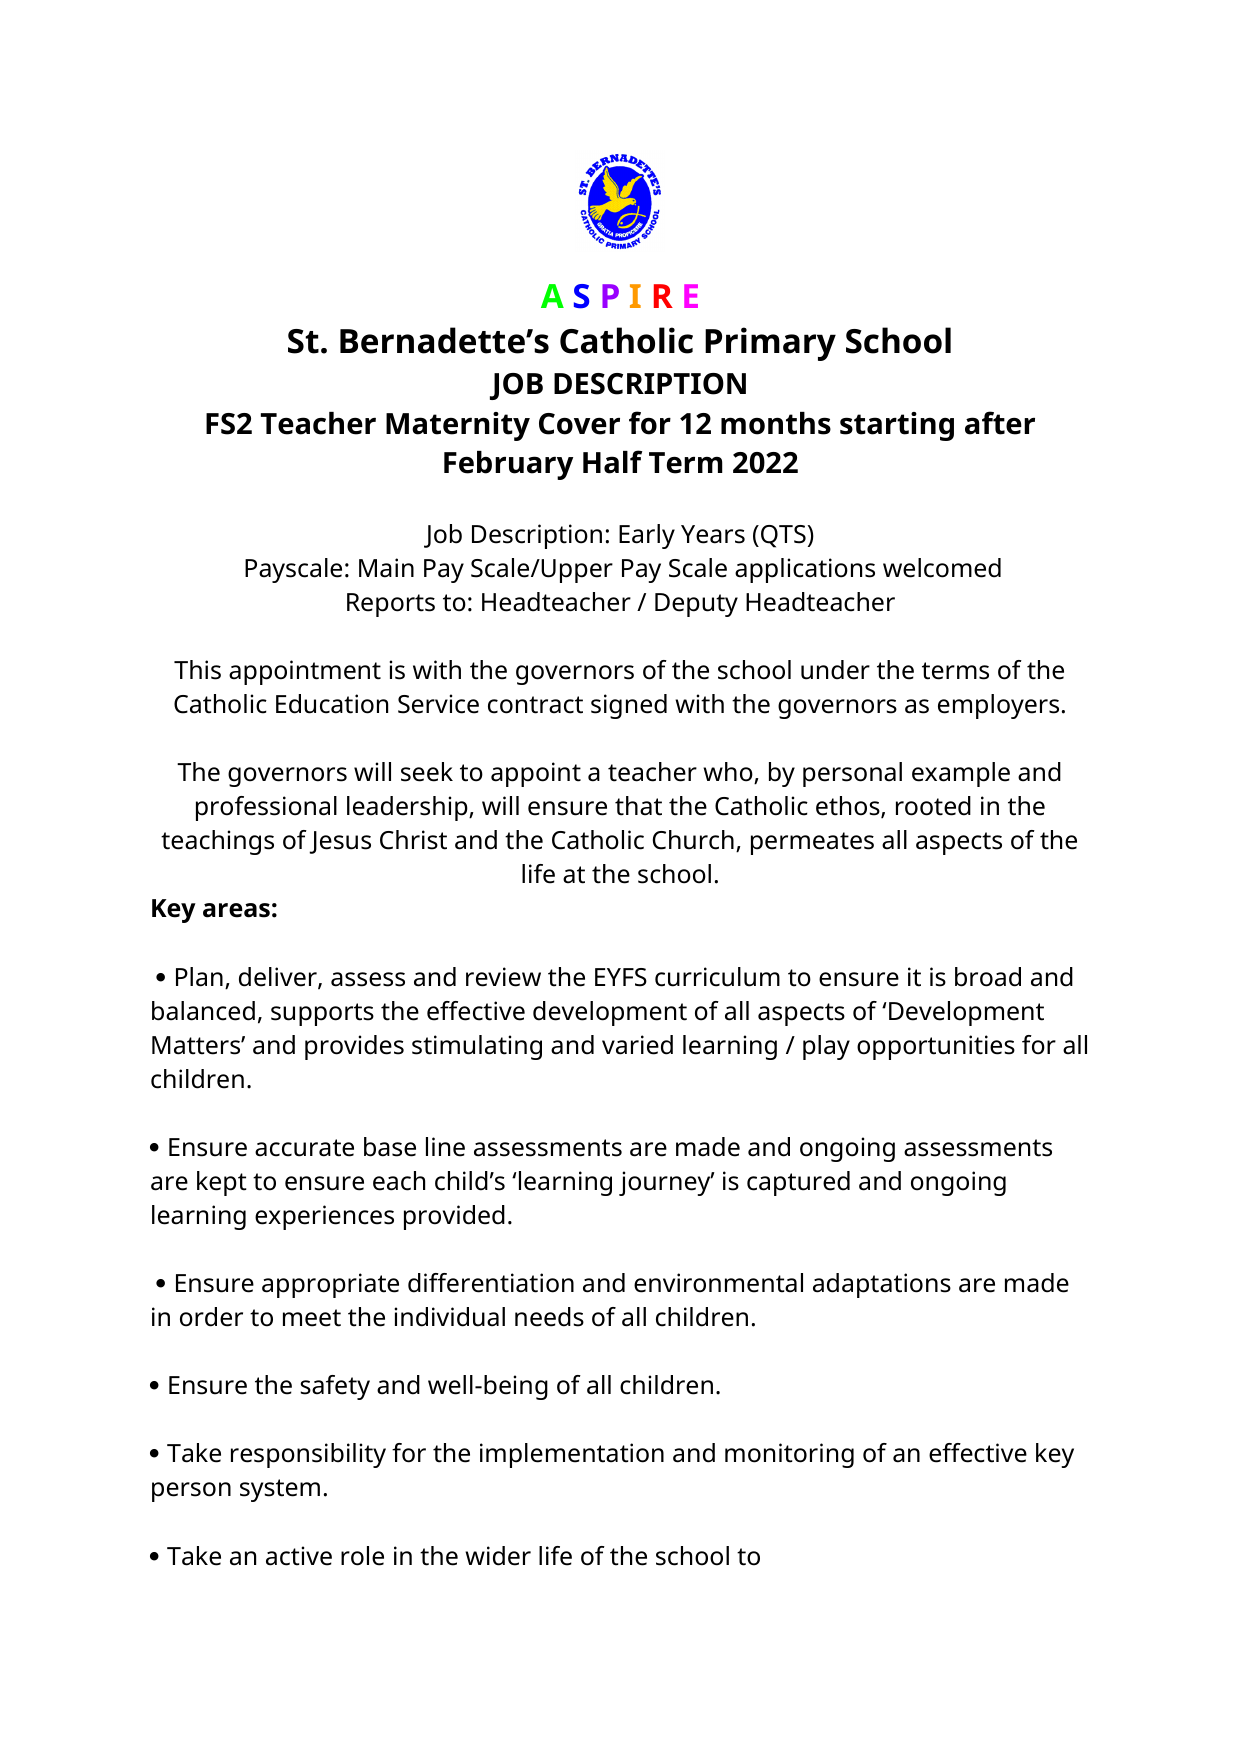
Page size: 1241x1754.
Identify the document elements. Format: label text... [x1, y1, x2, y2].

text Plan, deliver, assess and review the EYFS curriculum to ensure it is broad and balanced, supports the effective development of all aspects of ‘Development Matters’ and provides stimulating and varied learning / play opportunities for all children. [150, 959, 1090, 1095]
text St. Bernadette’s Catholic Primary School [150, 318, 1090, 363]
text Ensure the safety and well-being of all children. [150, 1368, 1090, 1402]
text Payscale: Main Pay Scale/Upper Pay Scale applications welcomed [150, 550, 1090, 584]
text The governors will seek to appoint a teacher who, by personal example and professional leadership, will ensure that the Catholic ethos, rooted in the teachings of Jesus Christ and the Catholic Church, permeates all aspects of the life at the school. [150, 755, 1090, 891]
text Take an active role in the wider life of the school to [150, 1538, 1090, 1572]
picture [574, 150, 665, 252]
text A S P I R E [150, 272, 1090, 318]
text Job Description: Early Years (QTS) [150, 516, 1090, 550]
text This appointment is with the governors of the school under the terms of the Catholic Education Service contract signed with the governors as employers. [150, 653, 1090, 721]
text Reports to: Headteacher / Deputy Headteacher [150, 584, 1090, 618]
text Take responsibility for the implementation and monitoring of an effective key person system. [150, 1436, 1090, 1504]
text Key areas: [150, 891, 1090, 925]
text Ensure appropriate differentiation and environmental adaptations are made in order to meet the individual needs of all children. [150, 1266, 1090, 1334]
text Ensure accurate base line assessments are made and ongoing assessments are kept to ensure each child’s ‘learning journey’ is captured and ongoing learning experiences provided. [150, 1129, 1090, 1232]
text FS2 Teacher Maternity Cover for 12 months starting after February Half Term 2022 [150, 403, 1090, 482]
text JOB DESCRIPTION [150, 363, 1090, 403]
